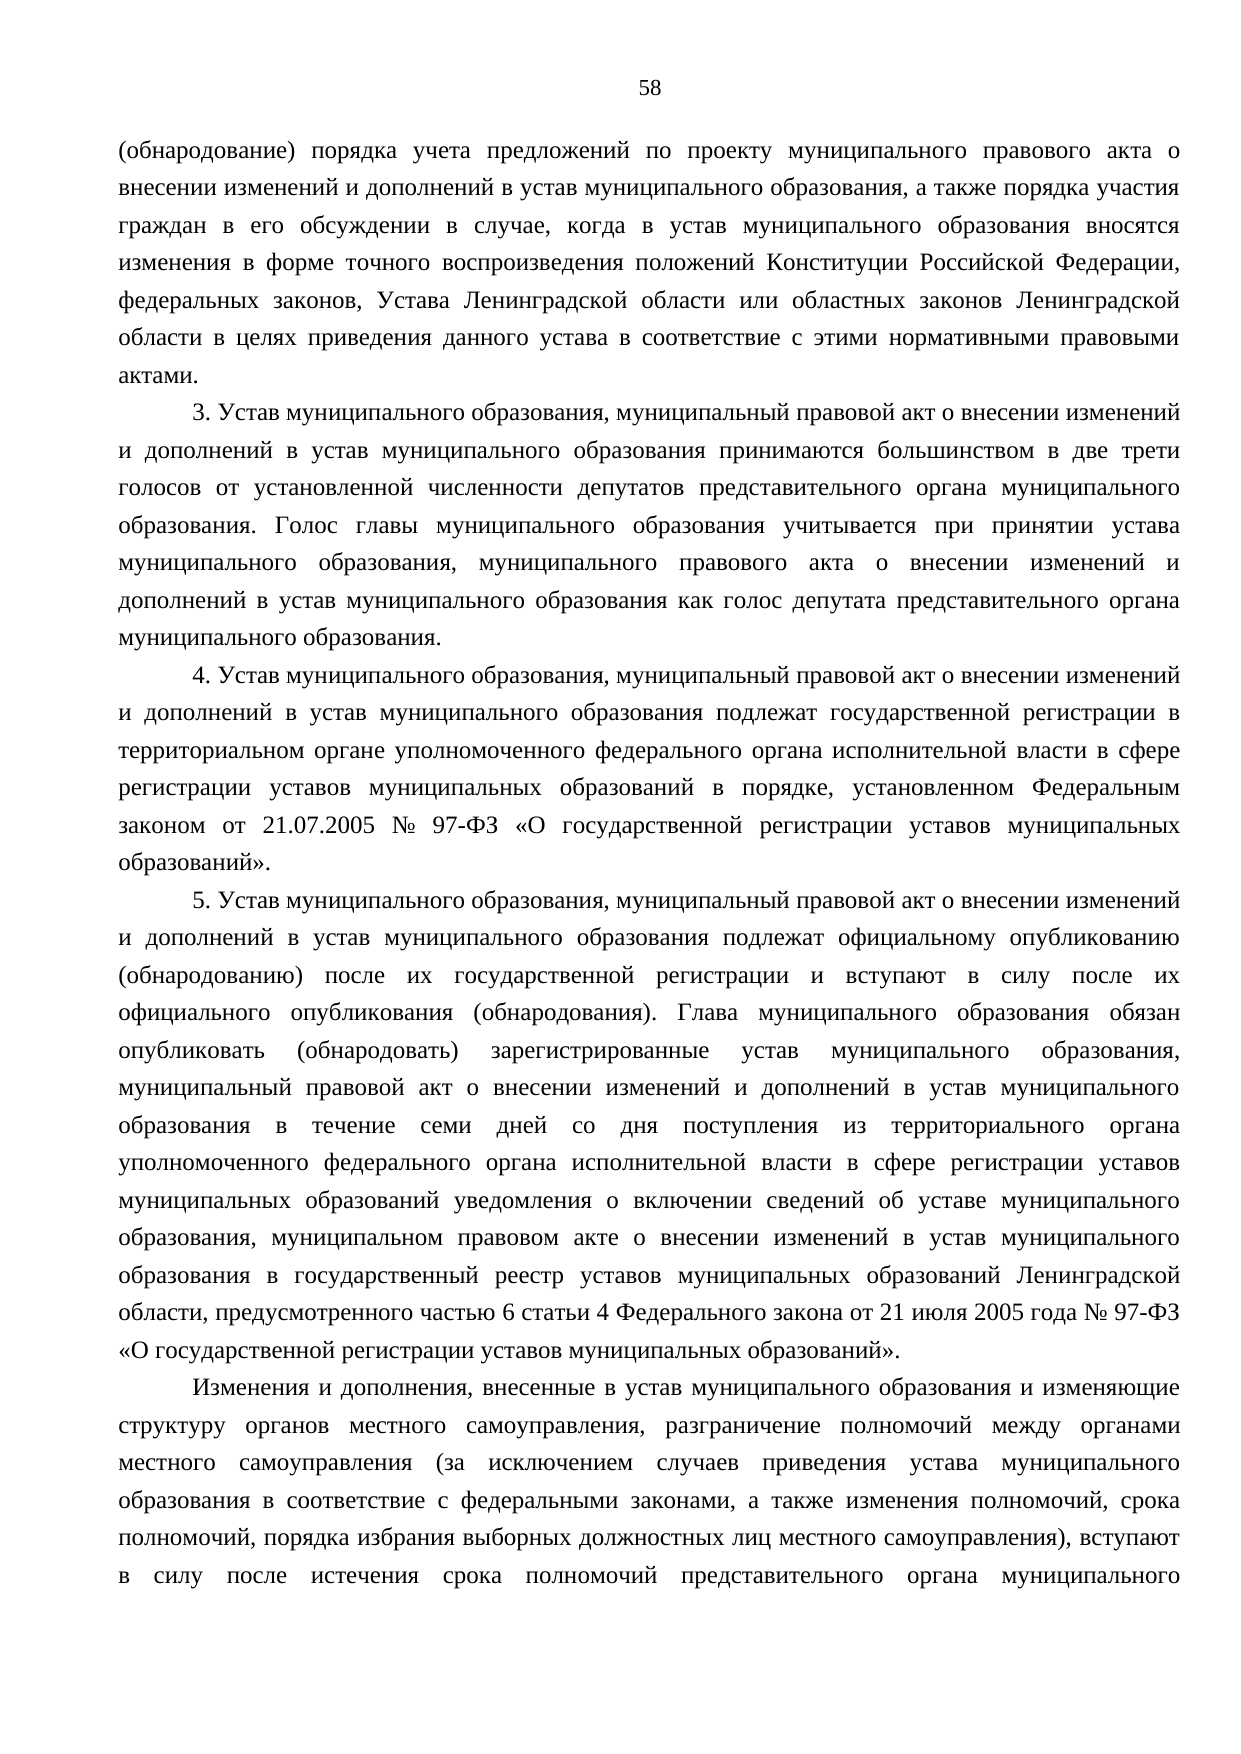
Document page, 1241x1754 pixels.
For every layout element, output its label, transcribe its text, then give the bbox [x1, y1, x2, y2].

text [118, 128, 1181, 391]
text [118, 1366, 1181, 1591]
text 5. Устав муниципального образования, муниципальный правовой акт о внесении изменений и дополнений в устав муниципального образования подлежат официальному опубликованию (обнародованию) после их государственной регистрации и вступают в силу после их официального опубликования (обнародования). Глава муниципального образования обязан опубликовать (обнародовать) зарегистрированные устав муниципального образования, муниципальный правовой акт о внесении изменений и дополнений в устав муниципального образования в течение семи дней со дня поступления из территориального органа уполномоченного федерального органа исполнительной власти в сфере регистрации уставов муниципальных образований уведомления о включении сведений об уставе муниципального образования, муниципальном правовом акте о внесении изменений в устав муниципального образования в государственный реестр уставов муниципальных образований Ленинградской области, предусмотренного частью 6 статьи 4 Федерального закона от 21 июля 2005 года № 97-ФЗ «О государственной регистрации уставов муниципальных образований». [118, 878, 1181, 1366]
text 4. Устав муниципального образования, муниципальный правовой акт о внесении изменений и дополнений в устав муниципального образования подлежат государственной регистрации в территориальном органе уполномоченного федерального органа исполнительной власти в сфере регистрации уставов муниципальных образований в порядке, установленном Федеральным законом от 21.07.2005 № 97-ФЗ «О государственной регистрации уставов муниципальных образований». [118, 653, 1181, 878]
text 3. Устав муниципального образования, муниципальный правовой акт о внесении изменений и дополнений в устав муниципального образования принимаются большинством в две трети голосов от установленной численности депутатов представительного органа муниципального образования. Голос главы муниципального образования учитывается при принятии устава муниципального образования, муниципального правового акта о внесении изменений и дополнений в устав муниципального образования как голос депутата представительного органа муниципального образования. [118, 391, 1181, 653]
